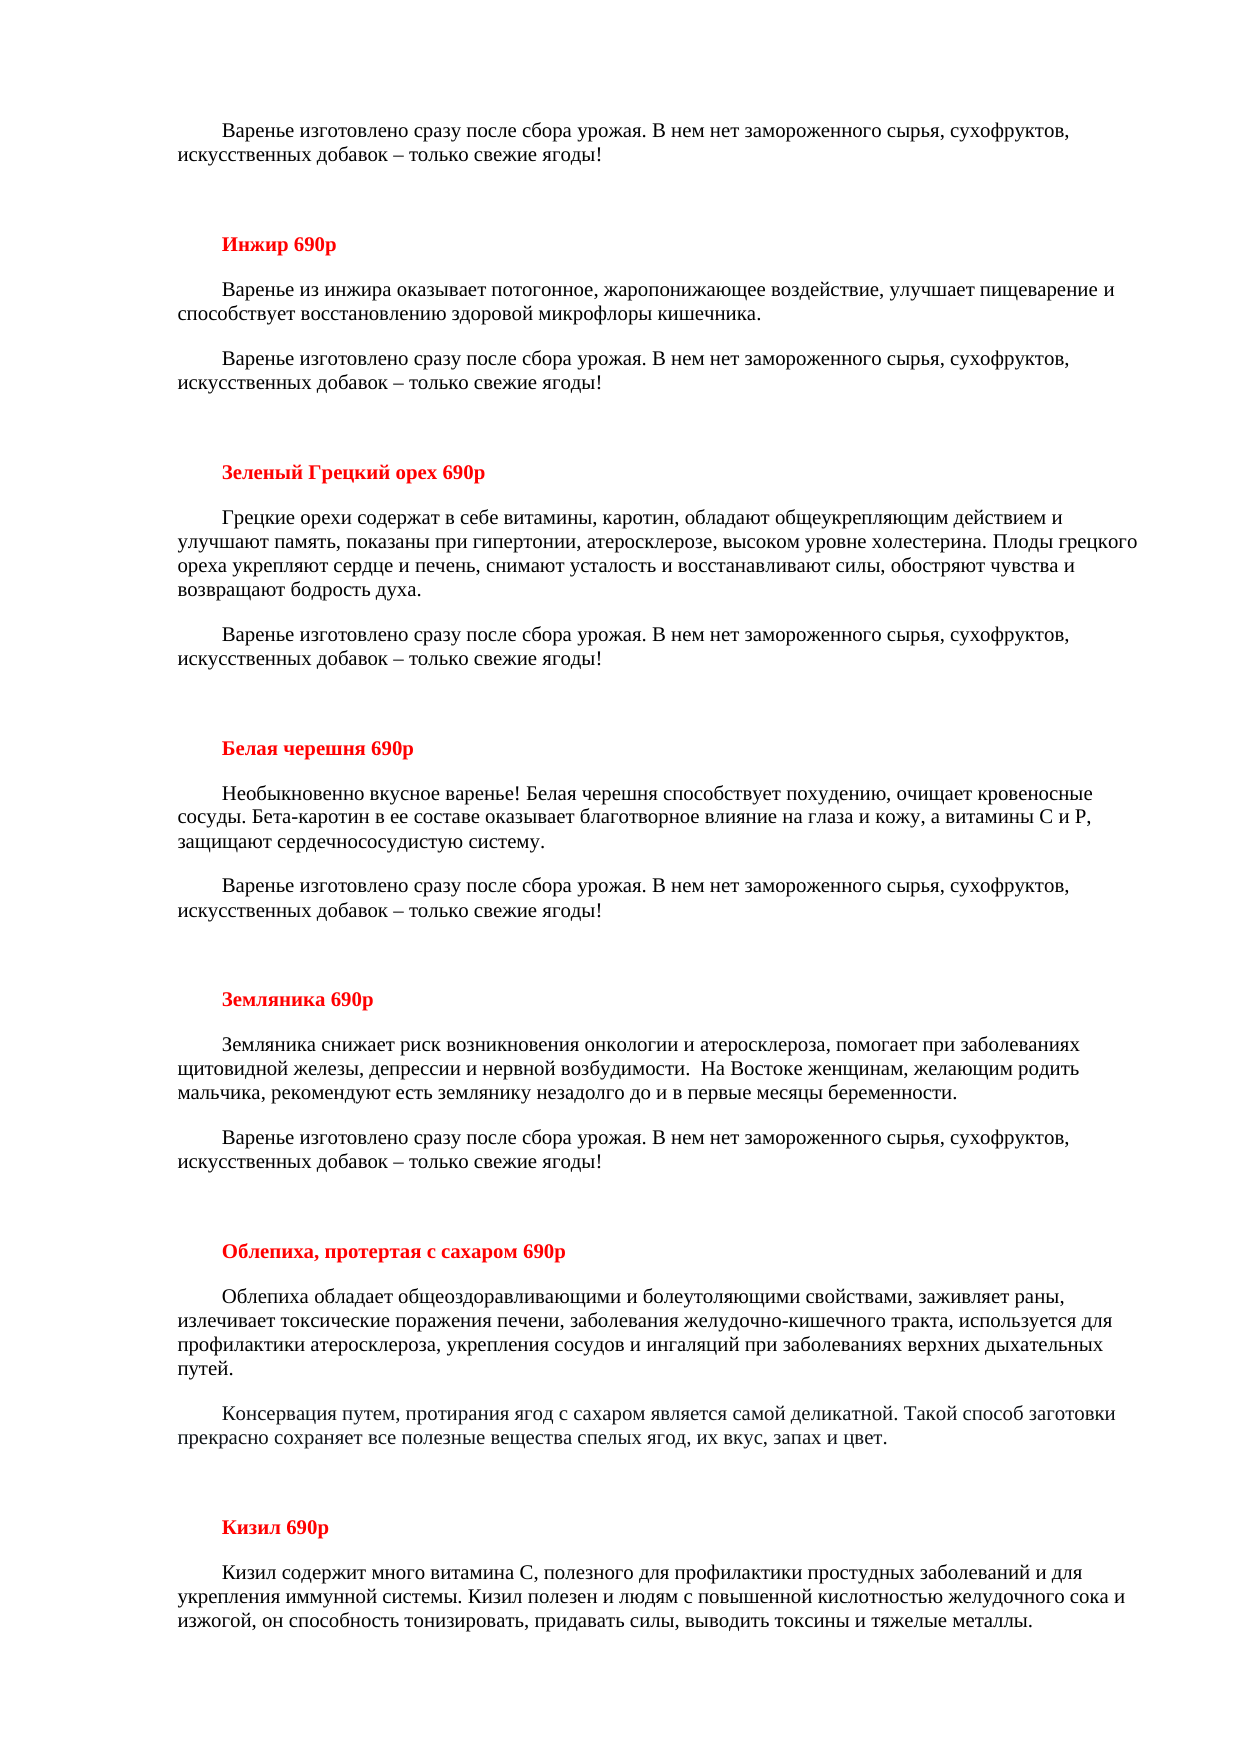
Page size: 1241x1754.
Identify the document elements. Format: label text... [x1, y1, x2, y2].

text Варенье из инжира оказывает потогонное, жаропонижающее воздействие, улучшает пищеварение и способствует восстановлению здоровой микрофлоры кишечника. [177, 277, 1152, 325]
text Варенье изготовлено сразу после сбора урожая. В нем нет замороженного сырья, сухофруктов, искусственных добавок – только свежие ягоды! [177, 1125, 1152, 1173]
text Варенье изготовлено сразу после сбора урожая. В нем нет замороженного сырья, сухофруктов, искусственных добавок – только свежие ягоды! [177, 346, 1152, 394]
text Консервация путем, протирания ягод с сахаром является самой деликатной. Такой способ заготовки прекрасно сохраняет все полезные вещества спелых ягод, их вкус, запах и цвет. [177, 1401, 1152, 1449]
text Кизил 690р [177, 1515, 1152, 1539]
text Кизил содержит много витамина C, полезного для профилактики простудных заболеваний и для укрепления иммунной системы. Кизил полезен и людям с повышенной кислотностью желудочного сока и изжогой, он способность тонизировать, придавать силы, выводить токсины и тяжелые металлы. [177, 1560, 1152, 1632]
text Земляника 690р [177, 987, 1152, 1011]
text Облепиха обладает общеоздоравливающими и болеутоляющими свойствами, заживляет раны, излечивает токсические поражения печени, заболевания желудочно-кишечного тракта, используется для профилактики атеросклероза, укрепления сосудов и ингаляций при заболеваниях верхних дыхательных путей. [177, 1284, 1152, 1380]
text Зеленый Грецкий орех 690р [177, 460, 1152, 484]
text Варенье изготовлено сразу после сбора урожая. В нем нет замороженного сырья, сухофруктов, искусственных добавок – только свежие ягоды! [177, 622, 1152, 670]
text Грецкие орехи содержат в себе витамины, каротин, обладают общеукрепляющим действием и улучшают память, показаны при гипертонии, атеросклерозе, высоком уровне холестерина. Плоды грецкого ореха укрепляют сердце и печень, снимают усталость и восстанавливают силы, обостряют чувства и возвращают бодрость духа. [177, 504, 1152, 601]
text Белая черешня 690р [177, 736, 1152, 759]
text Земляника снижает риск возникновения онкологии и атеросклероза, помогает при заболеваниях щитовидной железы, депрессии и нервной возбудимости. На Востоке женщинам, желающим родить мальчика, рекомендуют есть землянику незадолго до и в первые месяцы беременности. [177, 1032, 1152, 1104]
text Инжир 690р [177, 232, 1152, 256]
text Варенье изготовлено сразу после сбора урожая. В нем нет замороженного сырья, сухофруктов, искусственных добавок – только свежие ягоды! [177, 873, 1152, 922]
text Варенье изготовлено сразу после сбора урожая. В нем нет замороженного сырья, сухофруктов, искусственных добавок – только свежие ягоды! [177, 118, 1152, 166]
text Необыкновенно вкусное варенье! Белая черешня способствует похудению, очищает кровеносные сосуды. Бета-каротин в ее составе оказывает благотворное влияние на глаза и кожу, а витамины С и Р, защищают сердечнососудистую систему. [177, 780, 1152, 853]
text Облепиха, протертая с сахаром 690р [177, 1239, 1152, 1263]
